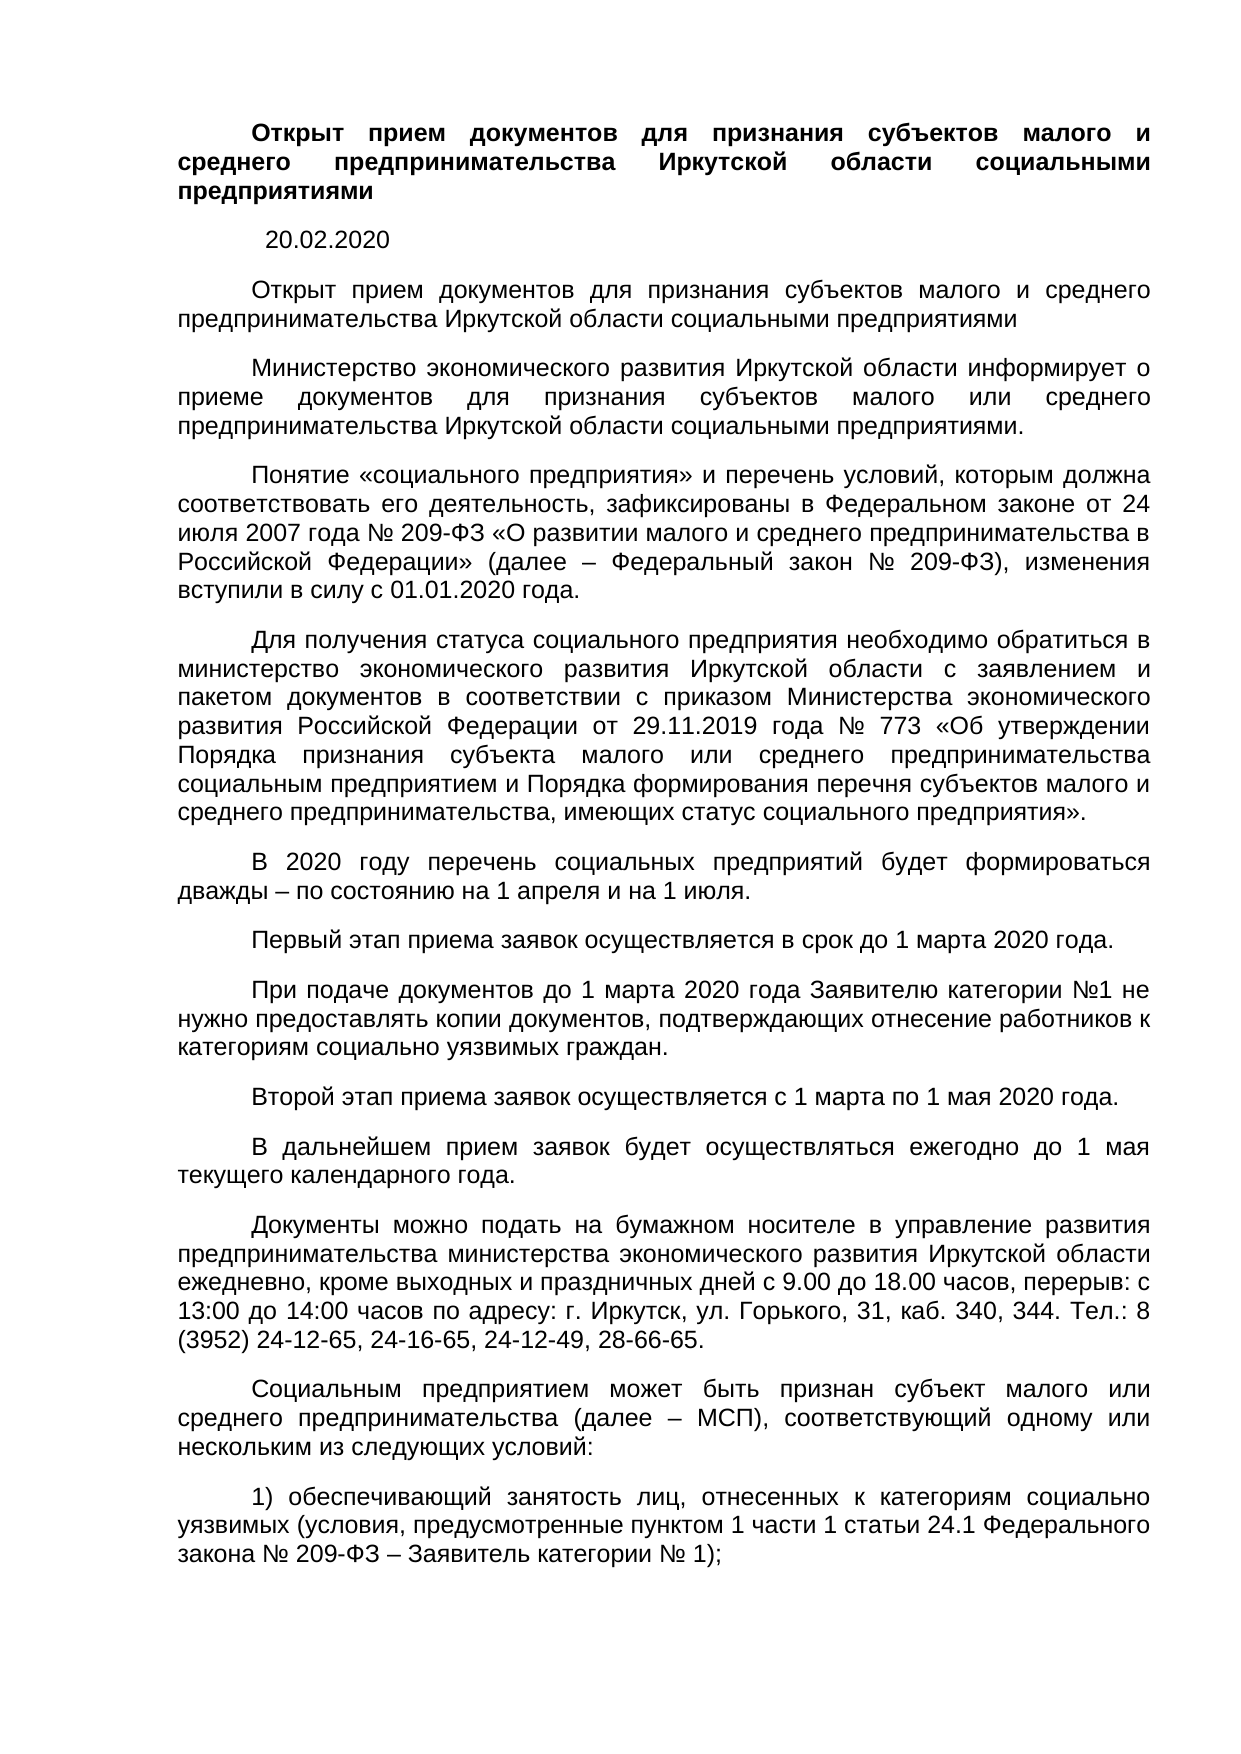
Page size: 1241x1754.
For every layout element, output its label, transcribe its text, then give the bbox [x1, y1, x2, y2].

text Социальным предприятием может быть признан субъект малого или среднего предпринимательства (далее – МСП), соответствующий одному или нескольким из следующих условий: [177, 1374, 1152, 1461]
text Понятие «социального предприятия» и перечень условий, которым должна соответствовать его деятельность, зафиксированы в Федеральном законе от 24 июля 2007 года № 209-ФЗ «О развитии малого и среднего предпринимательства в Российской Федерации» (далее – Федеральный закон № 209-ФЗ), изменения вступили в силу с 01.01.2020 года. [177, 460, 1152, 604]
text При подаче документов до 1 марта 2020 года Заявителю категории №1 не нужно предоставлять копии документов, подтверждающих отнесение работников к категориям социально уязвимых граждан. [177, 975, 1152, 1061]
text В 2020 году перечень социальных предприятий будет формироваться дважды – по состоянию на 1 апреля и на 1 июля. [177, 847, 1152, 904]
text Второй этап приема заявок осуществляется с 1 марта по 1 мая 2020 года. [177, 1082, 1152, 1111]
text Документы можно подать на бумажном носителе в управление развития предпринимательства министерства экономического развития Иркутской области ежедневно, кроме выходных и праздничных дней с 9.00 до 18.00 часов, перерыв: с 13:00 до 14:00 часов по адресу: г. Иркутск, ул. Горького, 31, каб. 340, 344. Тел.: 8 (3952) 24-12-65, 24-16-65, 24-12-49, 28-66-65. [177, 1210, 1152, 1353]
text В дальнейшем прием заявок будет осуществляться ежегодно до 1 мая текущего календарного года. [177, 1131, 1152, 1189]
text Открыт прием документов для признания субъектов малого и среднего предпринимательства Иркутской области социальными предприятиями [177, 275, 1152, 332]
text Для получения статуса социального предприятия необходимо обратиться в министерство экономического развития Иркутской области с заявлением и пакетом документов в соответствии с приказом Министерства экономического развития Российской Федерации от 29.11.2019 года № 773 «Об утверждении Порядка признания субъекта малого или среднего предпринимательства социальным предприятием и Порядка формирования перечня субъектов малого и среднего предпринимательства, имеющих статус социального предприятия». [177, 625, 1152, 826]
text Министерство экономического развития Иркутской области информирует о приеме документов для признания субъектов малого или среднего предпринимательства Иркутской области социальными предприятиями. [177, 353, 1152, 439]
text Первый этап приема заявок осуществляется в срок до 1 марта 2020 года. [177, 925, 1152, 954]
text Открыт прием документов для признания субъектов малого и среднего предпринимательства Иркутской области социальными предприятиями [177, 118, 1152, 204]
text 1) обеспечивающий занятость лиц, отнесенных к категориям социально уязвимых (условия, предусмотренные пунктом 1 части 1 статьи 24.1 Федерального закона № 209-ФЗ – Заявитель категории № 1); [177, 1481, 1152, 1568]
text 20.02.2020 [177, 225, 1152, 254]
